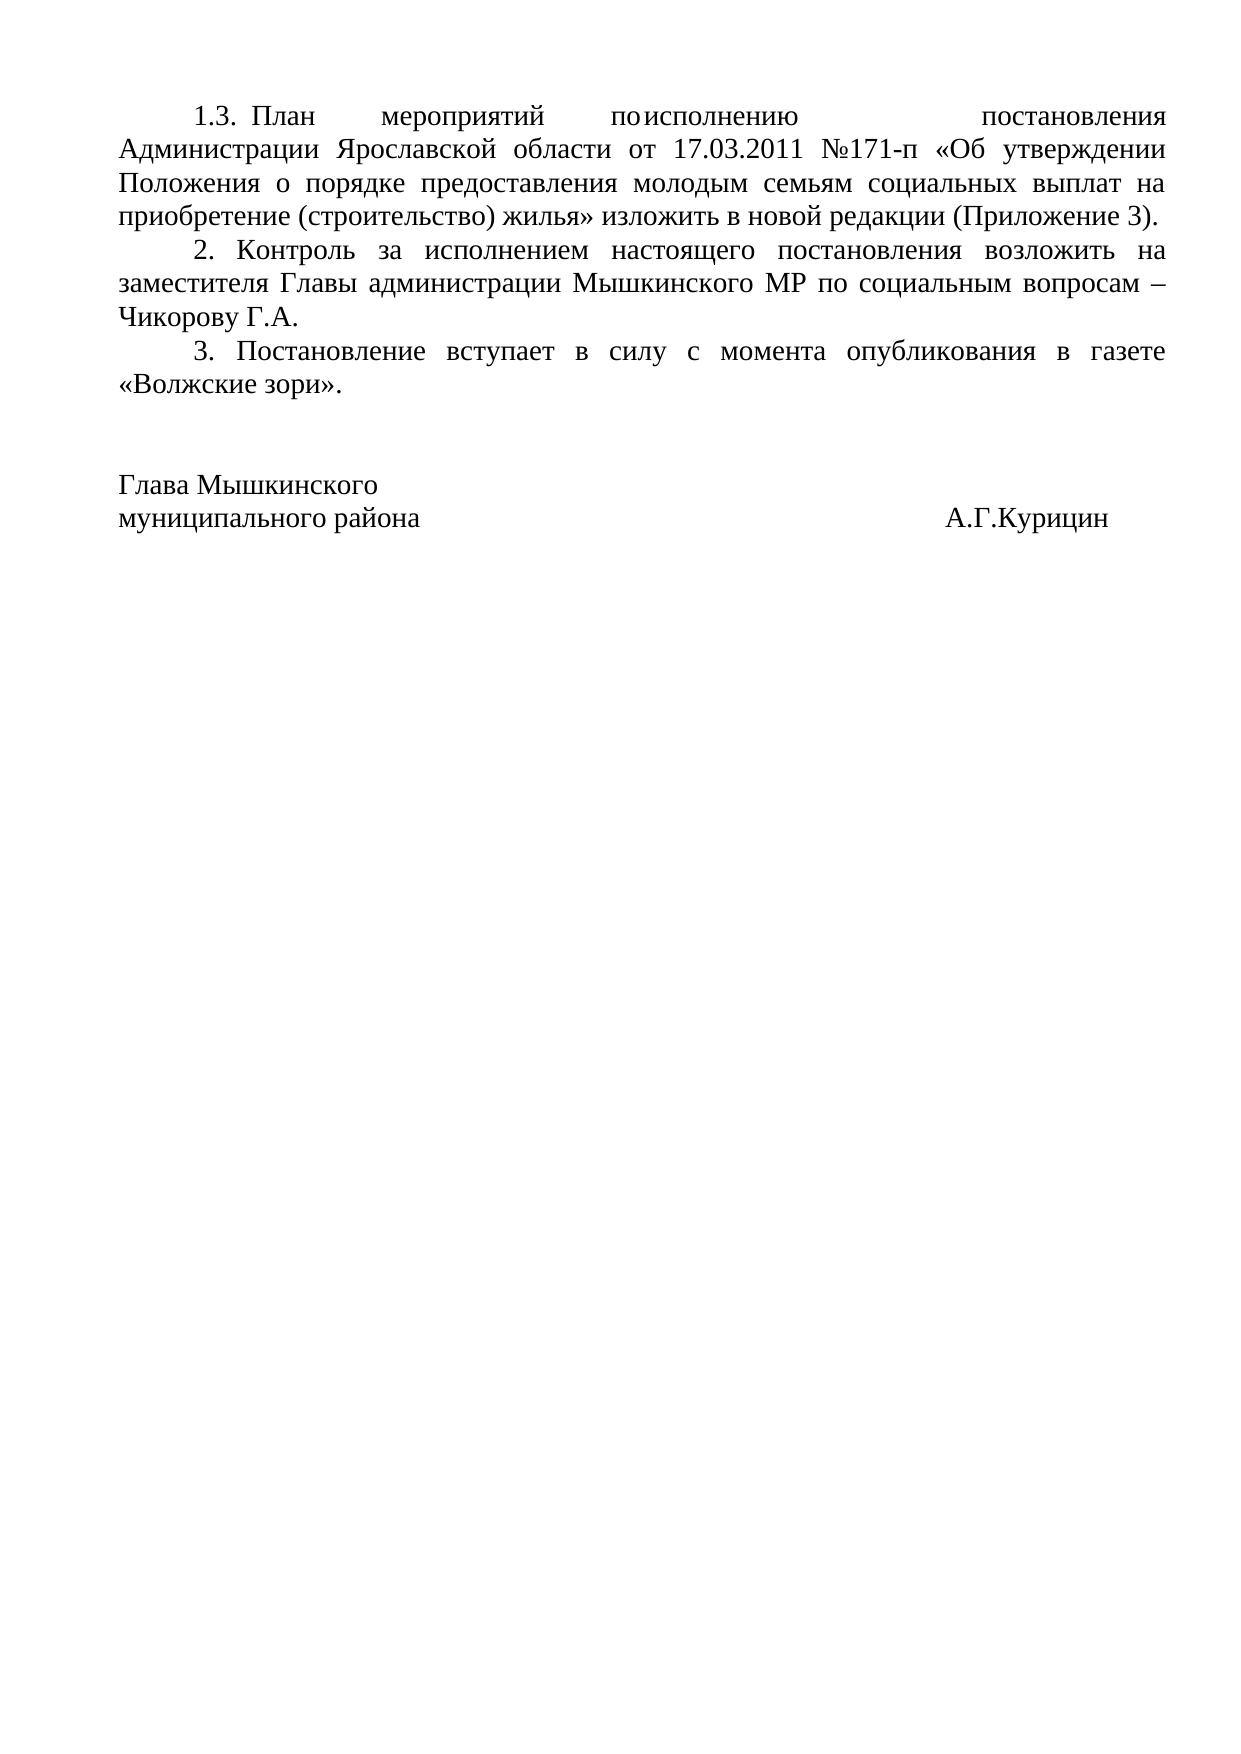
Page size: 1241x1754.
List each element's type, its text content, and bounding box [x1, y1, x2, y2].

text 3. Постановление вступает в силу с момента опубликования в газете «Волжские зори». [118, 333, 1167, 400]
text 1.3. План мероприятий по исполнению постановления Администрации Ярославской области от 17.03.2011 №171-п «Об утверждении Положения о порядке предоставления молодым семьям социальных выплат на приобретение (строительство) жилья» изложить в новой редакции (Приложение 3). [118, 98, 1167, 232]
text Глава Мышкинского [118, 467, 1167, 500]
text 2. Контроль за исполнением настоящего постановления возложить на заместителя Главы администрации Мышкинского МР по социальным вопросам – Чикорову Г.А. [118, 232, 1167, 333]
text муниципального района А.Г.Курицин [118, 500, 1167, 534]
